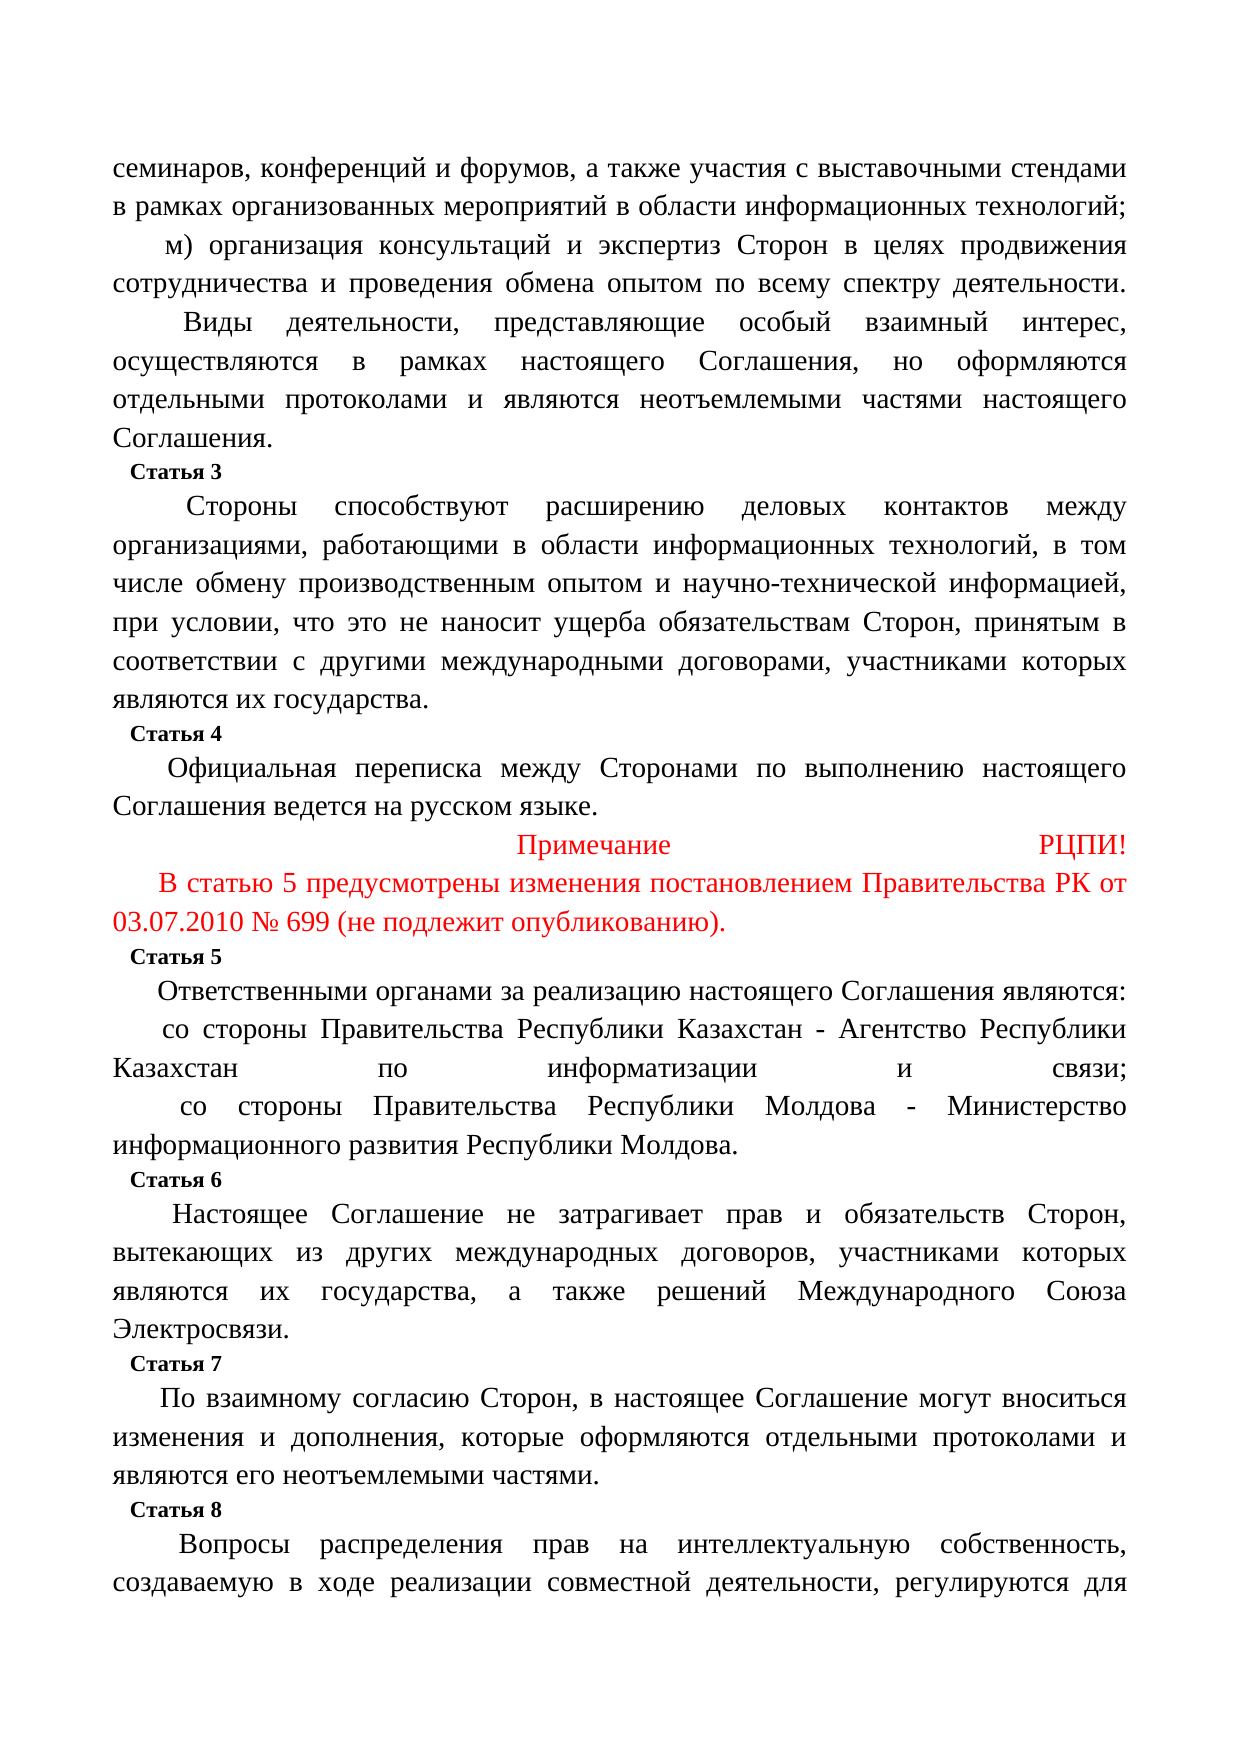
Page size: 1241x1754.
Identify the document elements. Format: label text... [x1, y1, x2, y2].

text Официальная переписка между Сторонами по выполнению настоящего Соглашения ведется на русском языке. [112, 750, 1128, 822]
text Статья 8 [112, 1496, 1128, 1522]
text Статья 6 [112, 1166, 1128, 1192]
text Статья 7 [112, 1350, 1128, 1376]
text Статья 4 [112, 720, 1128, 746]
text Статья 3 [112, 458, 1128, 485]
text Стороны способствуют расширению деловых контактов между организациями, работающими в области информационных технологий, в том числе обмену производственным опытом и научно-технической информацией, при условии, что это не наносит ущерба обязательствам Сторон, принятым в соответствии с другими международными договорами, участниками которых являются их государства. [112, 488, 1128, 715]
text Ответственными органами за реализацию настоящего Соглашения являются: со стороны Правительства Республики Казахстан - Агентство Республики Казахстан по информатизации и связи; со стороны Правительства Республики Молдова - Министерство информационного развития Республики Молдова. [112, 973, 1128, 1161]
text По взаимному согласию Сторон, в настоящее Соглашение могут вноситься изменения и дополнения, которые оформляются отдельными протоколами и являются его неотъемлемыми частями. [112, 1380, 1128, 1491]
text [112, 150, 1128, 453]
text Примечание РЦПИ! В статью 5 предусмотрены изменения постановлением Правительства РК от 03.07.2010 № 699 (не подлежит опубликованию). [112, 827, 1128, 938]
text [112, 1526, 1128, 1598]
text Настоящее Соглашение не затрагивает прав и обязательств Сторон, вытекающих из других международных договоров, участниками которых являются их государства, а также решений Международного Союза Электросвязи. [112, 1196, 1128, 1345]
text Статья 5 [112, 943, 1128, 969]
